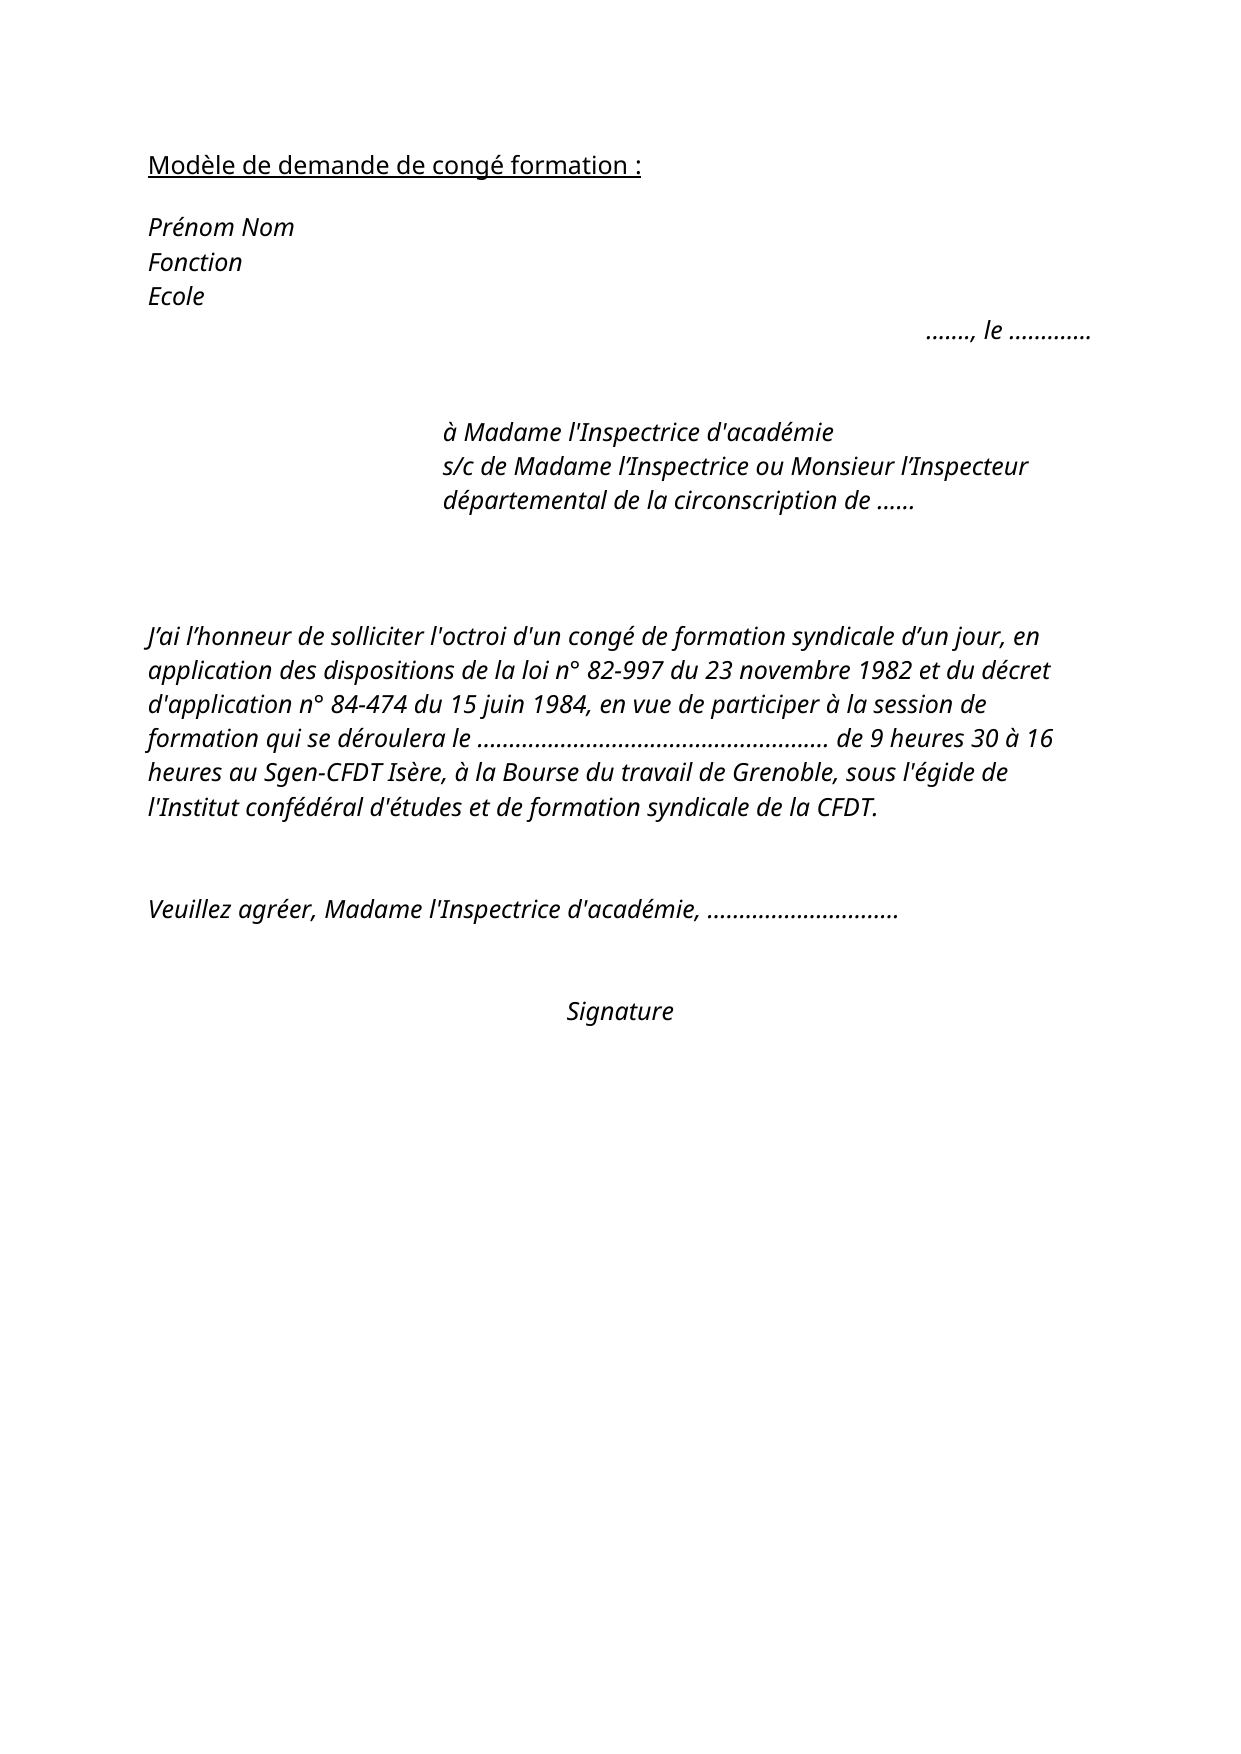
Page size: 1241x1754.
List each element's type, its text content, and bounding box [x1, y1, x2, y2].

text Signature [148, 993, 1093, 1028]
text ......., le …………. [148, 312, 1093, 346]
text à Madame l'Inspectrice d'académie [443, 414, 1093, 448]
text Modèle de demande de congé formation : [148, 148, 1093, 182]
text Veuillez agréer, Madame l'Inspectrice d'académie, ………………………… [148, 891, 1093, 925]
text Ecole [148, 278, 1093, 312]
text J’ai l’honneur de solliciter l'octroi d'un congé de formation syndicale d’un jour, en application des dispositions de la loi n° 82-997 du 23 novembre 1982 et du décret d'application n° 84-474 du 15 juin 1984, en vue de participer à la session de formation qui se déroulera le ………………………………………………. de 9 heures 30 à 16 heures au Sgen-CFDT Isère, à la Bourse du travail de Grenoble, sous l'égide de l'Institut confédéral d'études et de formation syndicale de la CFDT. [148, 619, 1093, 823]
text Prénom Nom [148, 210, 1093, 244]
text s/c de Madame l’Inspectrice ou Monsieur l’Inspecteur départemental de la circonscription de ...... [443, 448, 1093, 517]
text Fonction [148, 244, 1093, 278]
